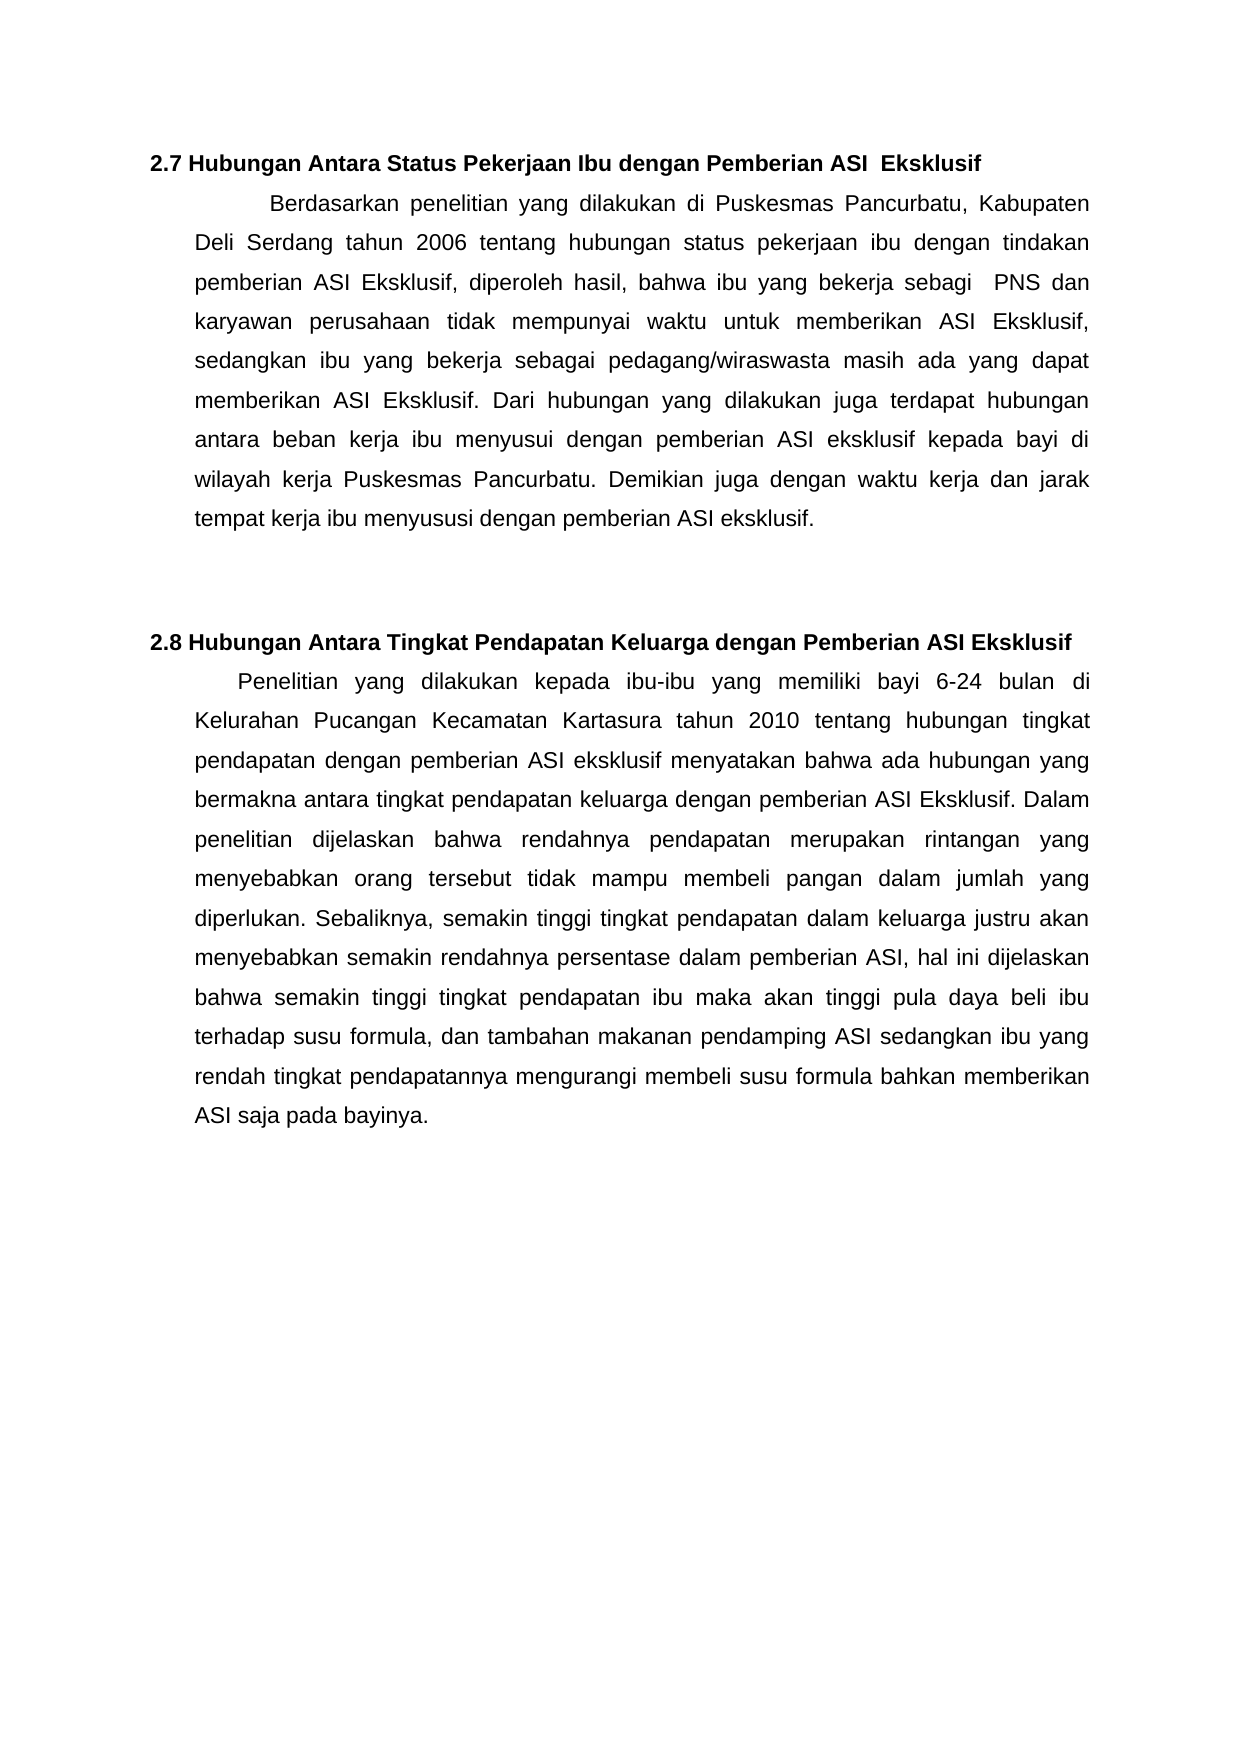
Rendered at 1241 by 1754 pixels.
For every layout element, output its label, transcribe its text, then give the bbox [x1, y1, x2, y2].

text Berdasarkan penelitian yang dilakukan di Puskesmas Pancurbatu, Kabupaten Deli Serdang tahun 2006 tentang hubungan status pekerjaan ibu dengan tindakan pemberian ASI Eksklusif, diperoleh hasil, bahwa ibu yang bekerja sebagi PNS dan karyawan perusahaan tidak mempunyai waktu untuk memberikan ASI Eksklusif, sedangkan ibu yang bekerja sebagai pedagang/wiraswasta masih ada yang dapat memberikan ASI Eksklusif. Dari hubungan yang dilakukan juga terdapat hubungan antara beban kerja ibu menyusui dengan pemberian ASI eksklusif kepada bayi di wilayah kerja Puskesmas Pancurbatu. Demikian juga dengan waktu kerja dan jarak tempat kerja ibu menyususi dengan pemberian ASI eksklusif. [194, 189, 1090, 532]
text 2.7 Hubungan Antara Status Pekerjaan Ibu dengan Pemberian ASI Eksklusif [150, 150, 1090, 176]
text Penelitian yang dilakukan kepada ibu-ibu yang memiliki bayi 6-24 bulan di Kelurahan Pucangan Kecamatan Kartasura tahun 2010 tentang hubungan tingkat pendapatan dengan pemberian ASI eksklusif menyatakan bahwa ada hubungan yang bermakna antara tingkat pendapatan keluarga dengan pemberian ASI Eksklusif. Dalam penelitian dijelaskan bahwa rendahnya pendapatan merupakan rintangan yang menyebabkan orang tersebut tidak mampu membeli pangan dalam jumlah yang diperlukan. Sebaliknya, semakin tinggi tingkat pendapatan dalam keluarga justru akan menyebabkan semakin rendahnya persentase dalam pemberian ASI, hal ini dijelaskan bahwa semakin tinggi tingkat pendapatan ibu maka akan tinggi pula daya beli ibu terhadap susu formula, dan tambahan makanan pendamping ASI sedangkan ibu yang rendah tingkat pendapatannya mengurangi membeli susu formula bahkan memberikan ASI saja pada bayinya. [194, 668, 1090, 1128]
text 2.8 Hubungan Antara Tingkat Pendapatan Keluarga dengan Pemberian ASI Eksklusif [150, 628, 1090, 655]
